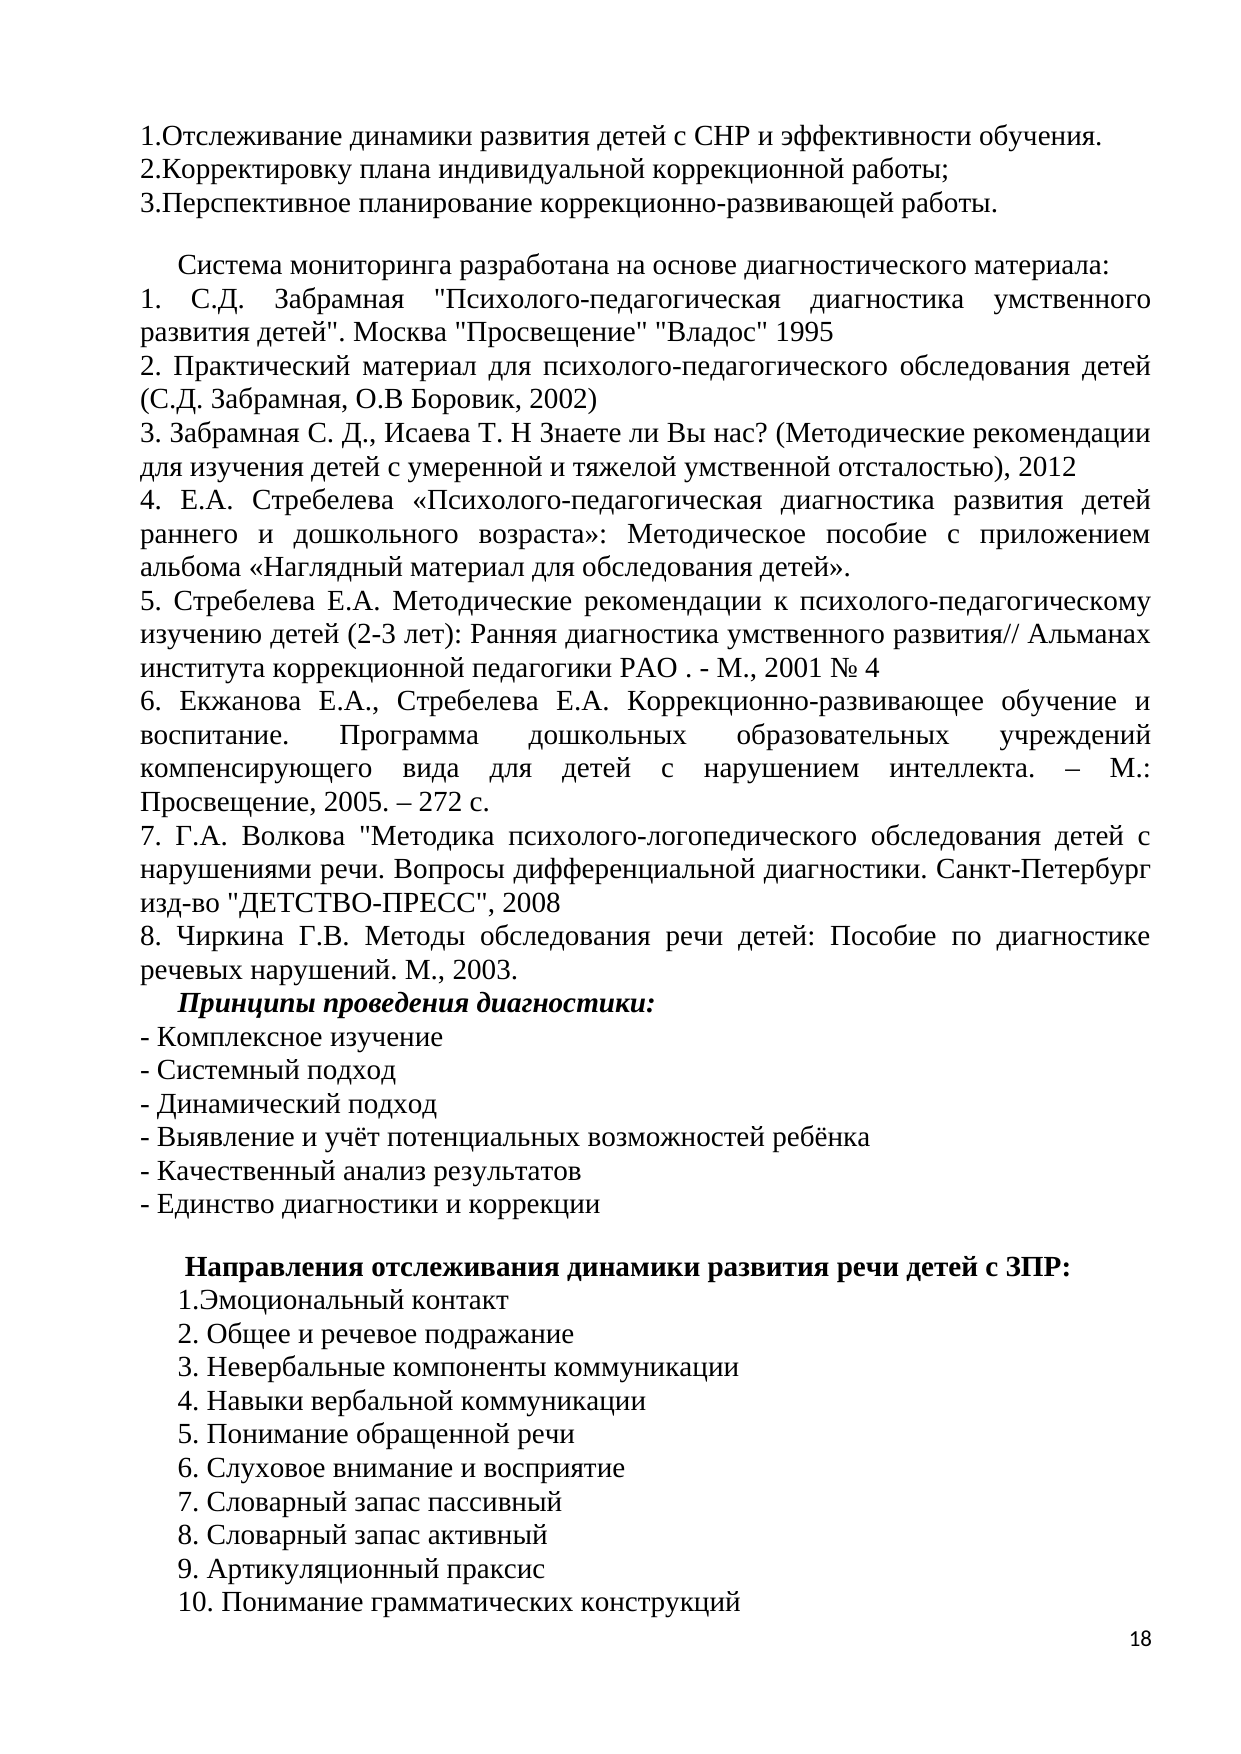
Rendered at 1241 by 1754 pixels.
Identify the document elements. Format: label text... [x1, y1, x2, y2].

text - Единство диагностики и коррекции [140, 1187, 1152, 1220]
text 1.Отслеживание динамики развития детей с СНР и эффективности обучения. [140, 118, 1152, 152]
text 3. Невербальные компоненты коммуникации [177, 1349, 1152, 1383]
text Направления отслеживания динамики развития речи детей с ЗПР: [177, 1249, 1152, 1282]
text 2. Практический материал для психолого-педагогического обследования детей (С.Д. Забрамная, О.В Боровик, 2002) [140, 348, 1152, 415]
text - Комплексное изучение [140, 1019, 1152, 1052]
text 6. Екжанова Е.А., Стребелева Е.А. Коррекционно-развивающее обучение и воспитание. Программа дошкольных образовательных учреждений компенсирующего вида для детей с нарушением интеллекта. – М.: Просвещение, 2005. – 272 с. [140, 683, 1152, 818]
text - Системный подход [140, 1052, 1152, 1086]
text 6. Слуховое внимание и восприятие [177, 1450, 1152, 1484]
text 8. Чиркина Г.В. Методы обследования речи детей: Пособие по диагностике речевых нарушений. М., 2003. [140, 918, 1152, 985]
text 4. Е.А. Стребелева «Психолого-педагогическая диагностика развития детей раннего и дошкольного возраста»: Методическое пособие с приложением альбома «Наглядный материал для обследования детей». [140, 482, 1152, 583]
text Принципы проведения диагностики: [177, 985, 1152, 1019]
text 5. Стребелева Е.А. Методические рекомендации к психолого-педагогическому изучению детей (2-3 лет): Ранняя диагностика умственного развития// Альманах института коррекционной педагогики PAO . - M., 2001 № 4 [140, 583, 1152, 683]
text 1.Эмоциональный контакт [177, 1282, 1152, 1316]
text 7. Словарный запас пассивный [177, 1484, 1152, 1517]
text 3. Забрамная С. Д., Исаева Т. Н Знаете ли Вы нас? (Методические рекомендации для изучения детей с умеренной и тяжелой умственной отсталостью), 2012 [140, 415, 1152, 482]
text - Выявление и учёт потенциальных возможностей ребёнка [140, 1119, 1152, 1153]
text - Динамический подход [140, 1086, 1152, 1119]
text 7. Г.А. Волкова "Методика психолого-логопедического обследования детей с нарушениями речи. Вопросы дифференциальной диагностики. Санкт-Петербург изд-во "ДЕТСТВО-ПРЕСС", 2008 [140, 818, 1152, 918]
text 9. Артикуляционный праксис [177, 1551, 1152, 1584]
text Система мониторинга разработана на основе диагностического материала: [177, 247, 1152, 281]
text 4. Навыки вербальной коммуникации [177, 1383, 1152, 1417]
text 3.Перспективное планирование коррекционно-развивающей работы. [140, 185, 1152, 219]
text 2. Общее и речевое подражание [177, 1316, 1152, 1349]
text 5. Понимание обращенной речи [177, 1417, 1152, 1450]
text - Качественный анализ результатов [140, 1153, 1152, 1187]
text 1. С.Д. Забрамная "Психолого-педагогическая диагностика умственного развития детей". Москва "Просвещение" "Владос" 1995 [140, 281, 1152, 348]
text 2.Корректировку плана индивидуальной коррекционной работы; [140, 152, 1152, 185]
text 10. Понимание грамматических конструкций [177, 1584, 1152, 1618]
text 8. Словарный запас активный [177, 1517, 1152, 1551]
